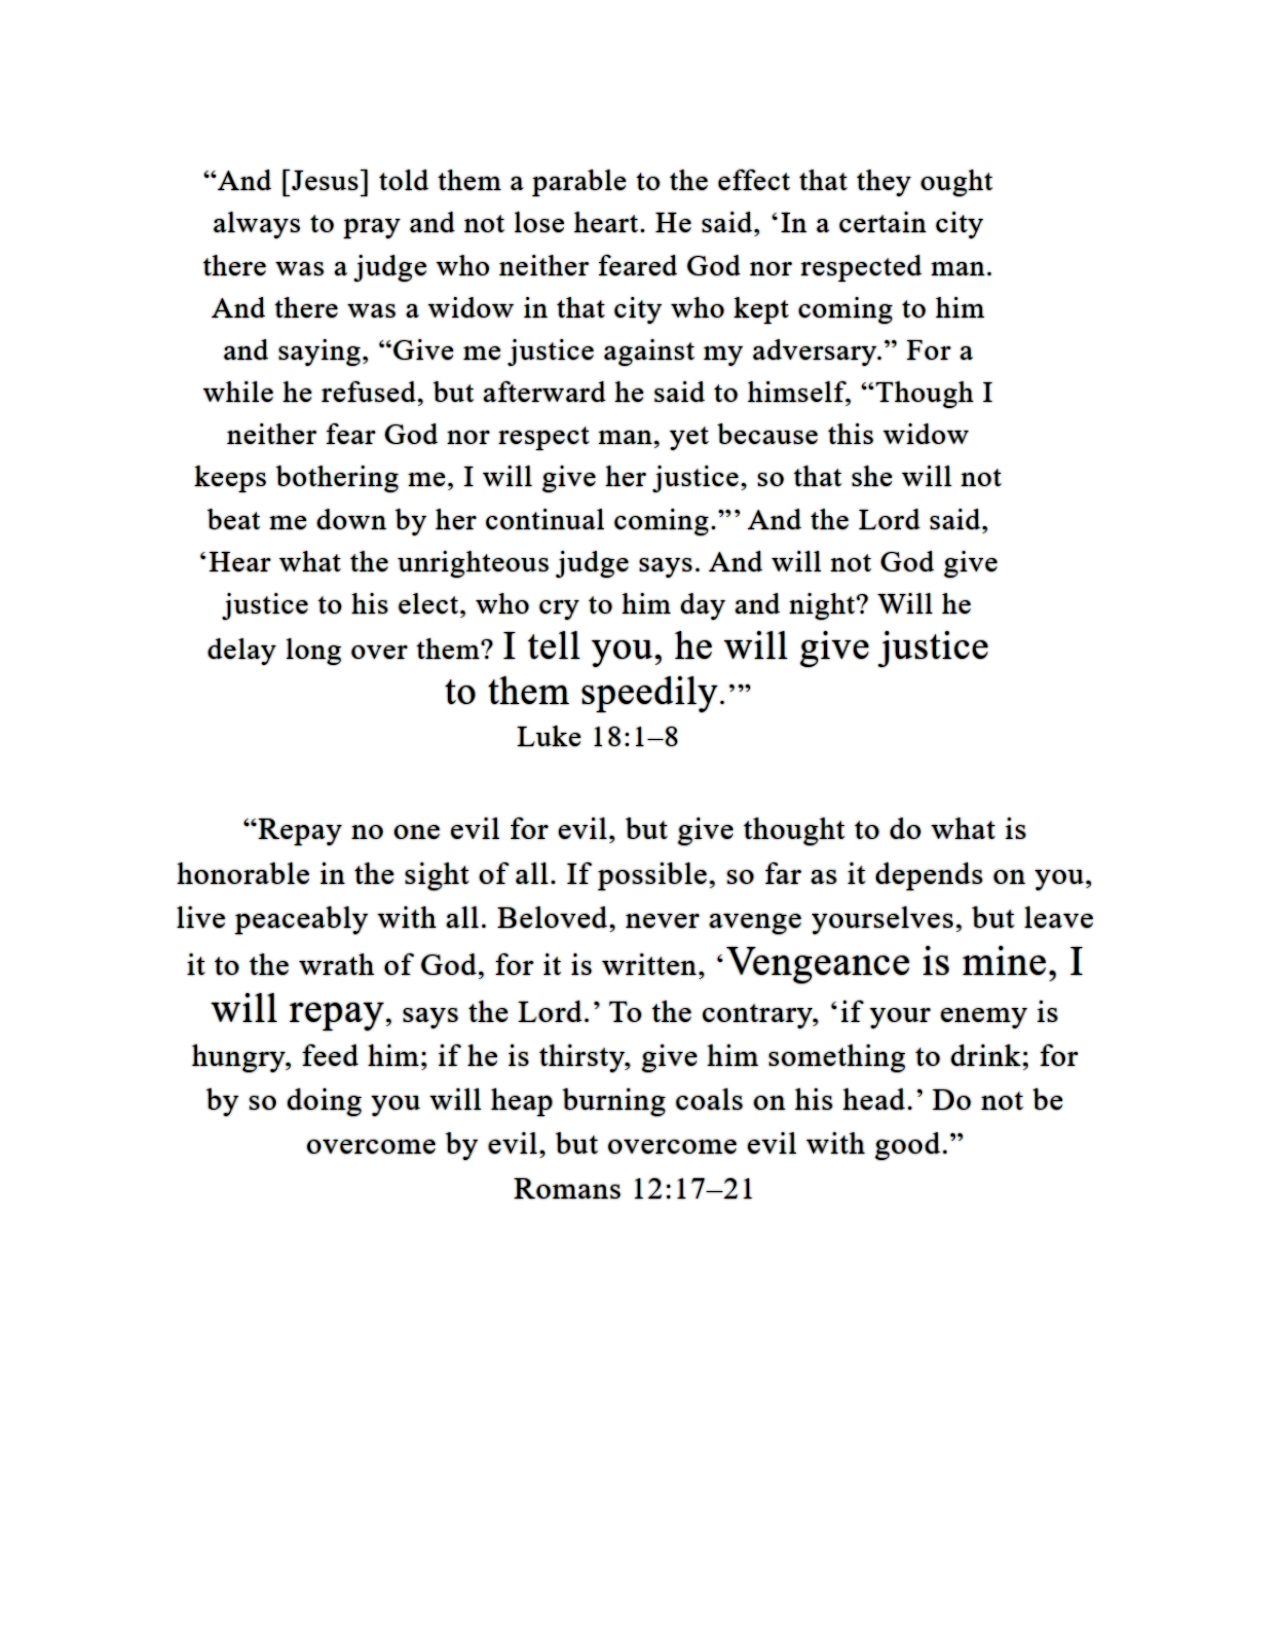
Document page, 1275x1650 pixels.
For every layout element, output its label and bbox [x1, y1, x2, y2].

picture [150, 150, 1125, 776]
picture [150, 795, 1125, 1220]
